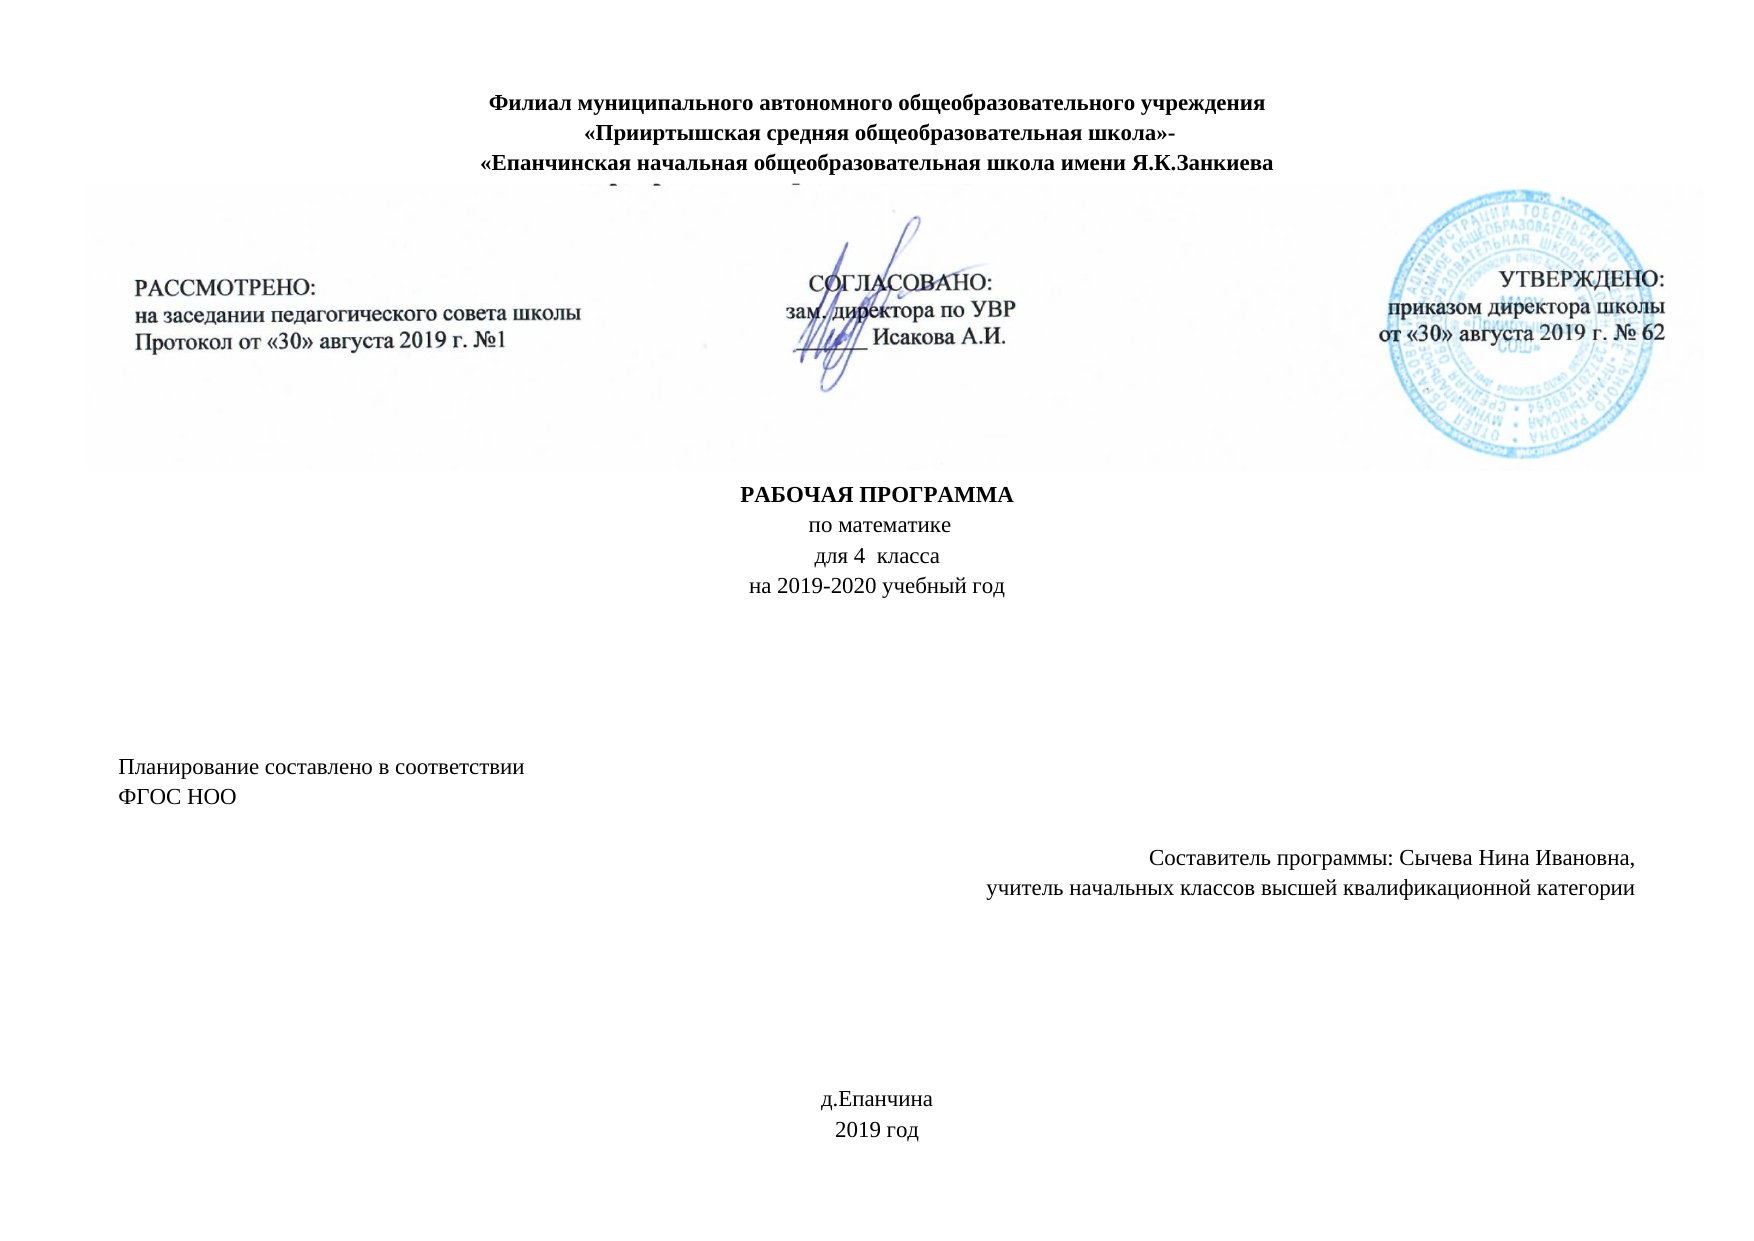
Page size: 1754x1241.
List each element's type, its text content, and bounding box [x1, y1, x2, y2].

text Составитель программы: Сычева Нина Ивановна, [118, 844, 1636, 870]
text д.Епанчина [118, 1086, 1636, 1112]
text для 4 класса [118, 542, 1636, 568]
text по математике [118, 512, 1636, 538]
text Планирование составлено в соответствии [118, 753, 1636, 779]
text 2019 год [118, 1116, 1636, 1142]
text «Прииртышская средняя общеобразовательная школа»- [118, 119, 1636, 145]
text на 2019-2020 учебный год [118, 572, 1636, 598]
text «Епанчинская начальная общеобразовательная школа имени Я.К.Занкиева [118, 149, 1636, 175]
picture [88, 184, 1703, 471]
text РАБОЧАЯ ПРОГРАММА [118, 481, 1636, 508]
text учитель начальных классов высшей квалификационной категории [118, 874, 1636, 900]
text ФГОС НОО [118, 783, 1636, 810]
text Филиал муниципального автономного общеобразовательного учреждения [118, 89, 1636, 115]
